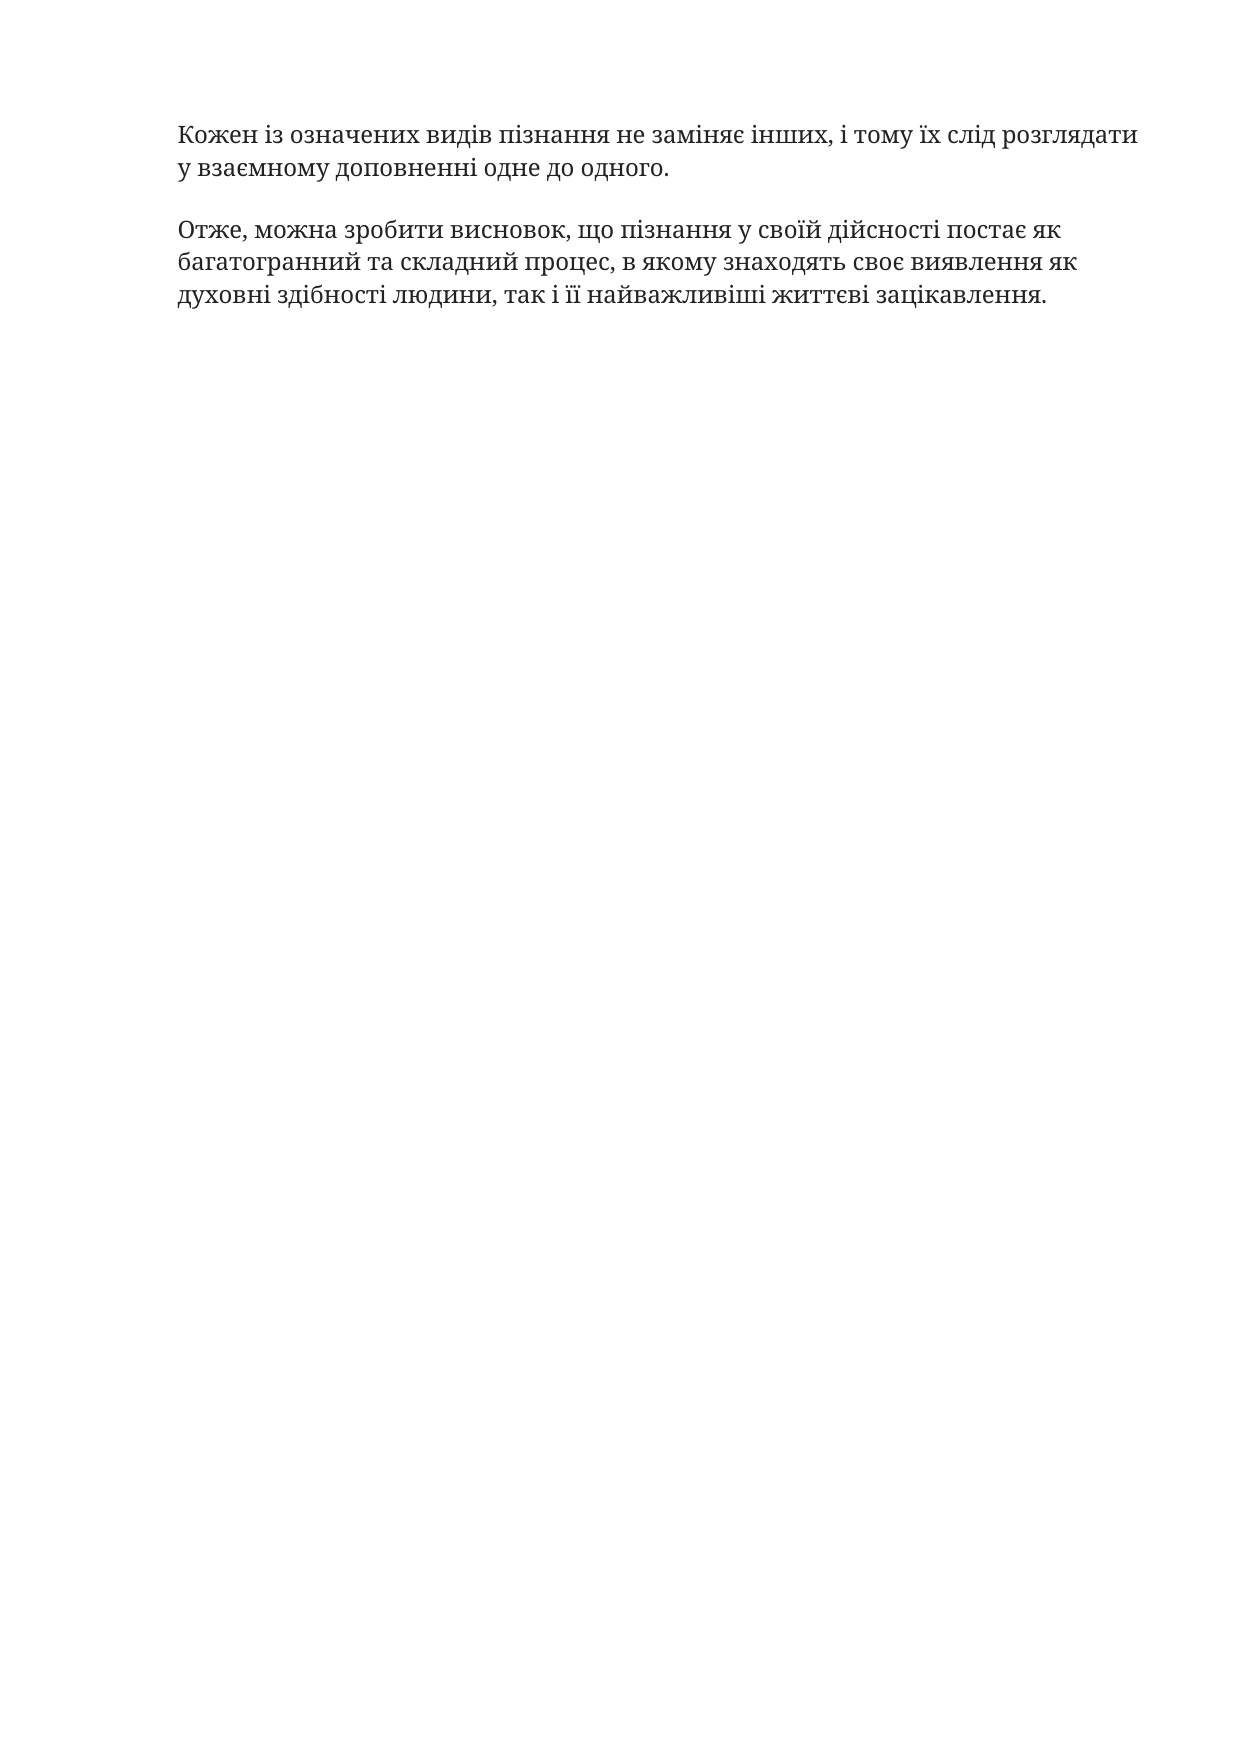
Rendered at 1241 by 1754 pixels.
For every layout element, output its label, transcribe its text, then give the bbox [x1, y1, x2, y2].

text Кожен із означених видів пізнання не заміняє інших, і тому їх слід розглядати у взаємному доповненні одне до одного. [177, 118, 1152, 183]
text Отже, можна зробити висновок, що пізнання у своїй дійсності постає як багатогранний та складний процес, в якому знаходять своє виявлення як духовні здібності людини, так і її найважливіші життєві зацікавлення. [177, 212, 1152, 310]
